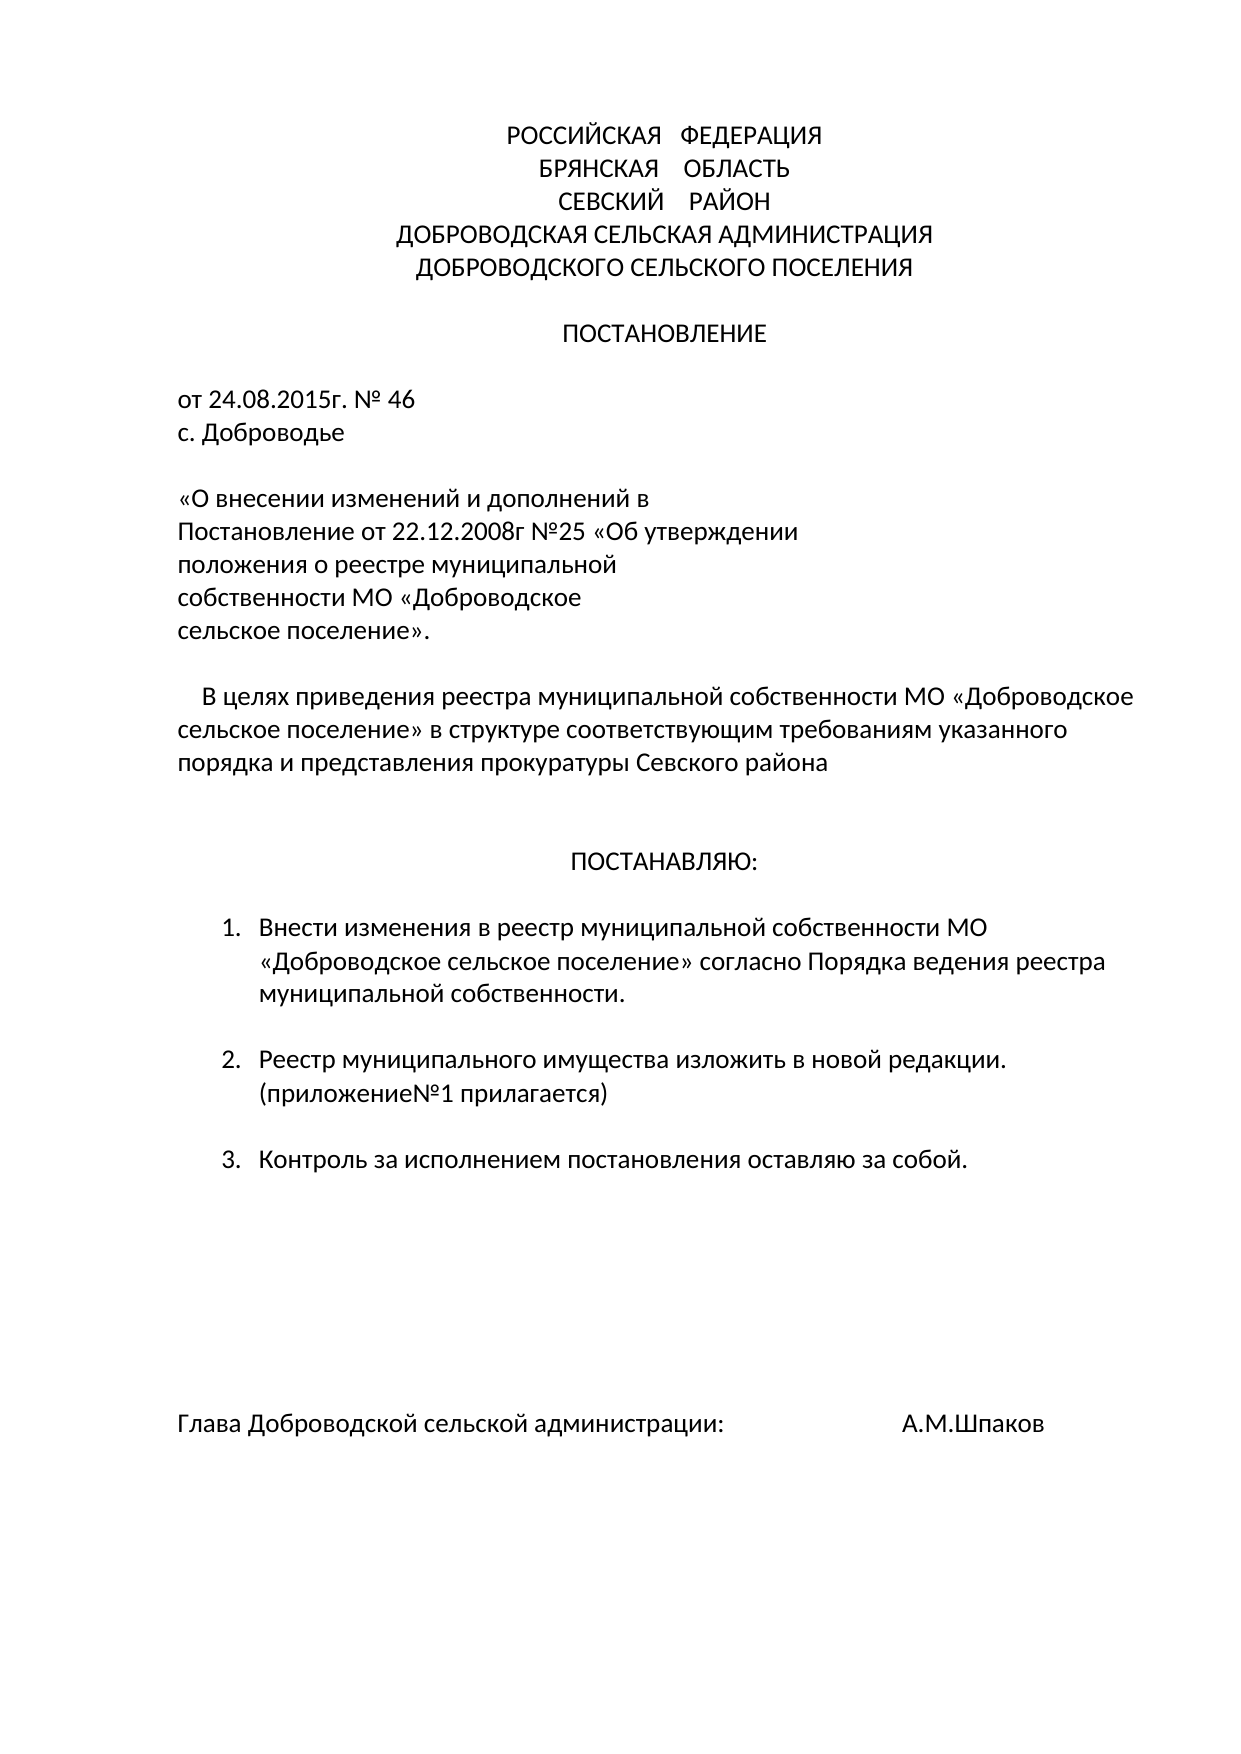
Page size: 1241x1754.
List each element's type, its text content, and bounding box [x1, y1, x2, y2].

text «О внесении изменений и дополнений в [177, 481, 1152, 514]
text ДОБРОВОДСКАЯ СЕЛЬСКАЯ АДМИНИСТРАЦИЯ [177, 217, 1152, 250]
text БРЯНСКАЯ ОБЛАСТЬ [177, 151, 1152, 184]
text ПОСТАНАВЛЯЮ: [177, 844, 1152, 878]
text СЕВСКИЙ РАЙОН [177, 184, 1152, 217]
text Постановление от 22.12.2008г №25 «Об утверждении [177, 514, 1152, 547]
text сельское поселение». [177, 613, 1152, 646]
list Внести изменения в реестр муниципальной собственности МО «Доброводское сельское поселение» согласно Порядка ведения реестра муниципальной собственности. [221, 911, 1152, 1010]
text В целях приведения реестра муниципальной собственности МО «Доброводское сельское поселение» в структуре соответствующим требованиям указанного порядка и представления прокуратуры Севского района [177, 679, 1152, 778]
text с. Доброводье [177, 415, 1152, 448]
text собственности МО «Доброводское [177, 580, 1152, 613]
text от 24.08.2015г. № 46 [177, 382, 1152, 415]
list Реестр муниципального имущества изложить в новой редакции. (приложение№1 прилагается) [221, 1043, 1152, 1109]
list Контроль за исполнением постановления оставляю за собой. [221, 1142, 1152, 1175]
text Глава Доброводской сельской администрации: А.М.Шпаков [177, 1406, 1152, 1439]
text ПОСТАНОВЛЕНИЕ [177, 316, 1152, 349]
text положения о реестре муниципальной [177, 547, 1152, 580]
text РОССИЙСКАЯ ФЕДЕРАЦИЯ [177, 118, 1152, 151]
text ДОБРОВОДСКОГО СЕЛЬСКОГО ПОСЕЛЕНИЯ [177, 250, 1152, 283]
